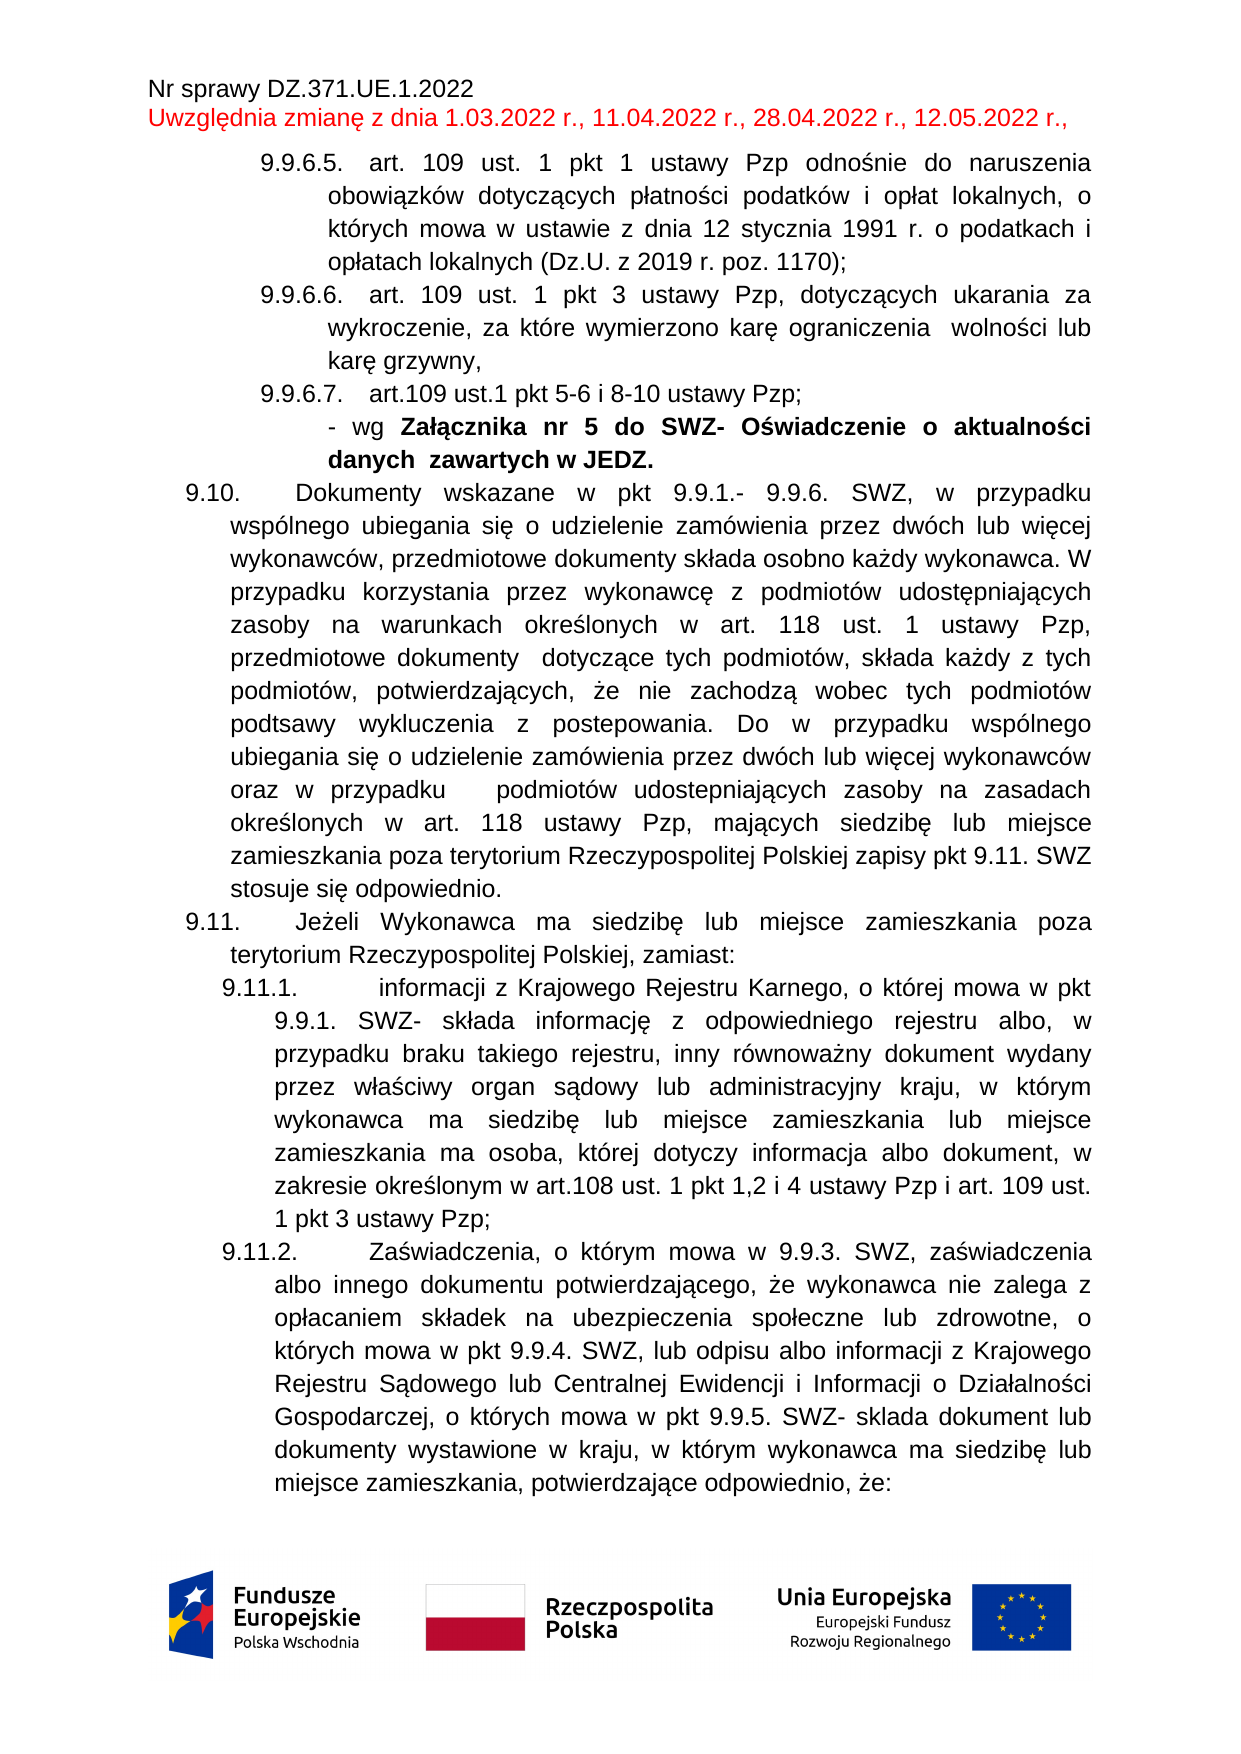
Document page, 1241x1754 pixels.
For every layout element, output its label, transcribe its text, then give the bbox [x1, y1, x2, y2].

list art. 109 ust. 1 pkt 3 ustawy Pzp, dotyczących ukarania za wykroczenie, za które wymierzono karę ograniczenia wolności lub karę grzywny, [260, 280, 1093, 374]
list informacji z Krajowego Rejestru Karnego, o której mowa w pkt 9.9.1. SWZ- składa informację z odpowiedniego rejestru albo, w przypadku braku takiego rejestru, inny równoważny dokument wydany przez właściwy organ sądowy lub administracyjny kraju, w którym wykonawca ma siedzibę lub miejsce zamieszkania lub miejsce zamieszkania ma osoba, której dotyczy informacja albo dokument, w zakresie określonym w art.108 ust. 1 pkt 1,2 i 4 ustawy Pzp i art. 109 ust. 1 pkt 3 ustawy Pzp; [222, 973, 1093, 1233]
list Jeżeli Wykonawca ma siedzibę lub miejsce zamieszkania poza terytorium Rzeczypospolitej Polskiej, zamiast: [185, 907, 1093, 969]
picture [147, 1548, 1093, 1681]
list art.109 ust.1 pkt 5-6 i 8-10 ustawy Pzp; [260, 379, 1093, 407]
list Dokumenty wskazane w pkt 9.9.1.- 9.9.6. SWZ, w przypadku wspólnego ubiegania się o udzielenie zamówienia przez dwóch lub więcej wykonawców, przedmiotowe dokumenty składa osobno każdy wykonawca. W przypadku korzystania przez wykonawcę z podmiotów udostępniających zasoby na warunkach określonych w art. 118 ust. 1 ustawy Pzp, przedmiotowe dokumenty dotyczące tych podmiotów, składa każdy z tych podmiotów, potwierdzających, że nie zachodzą wobec tych podmiotów podtsawy wykluczenia z postepowania. Do w przypadku wspólnego ubiegania się o udzielenie zamówienia przez dwóch lub więcej wykonawców oraz w przypadku podmiotów udostepniających zasoby na zasadach określonych w art. 118 ustawy Pzp, mających siedzibę lub miejsce zamieszkania poza terytorium Rzeczypospolitej Polskiej zapisy pkt 9.11. SWZ stosuje się odpowiednio. [185, 478, 1093, 903]
list Zaświadczenia, o którym mowa w 9.9.3. SWZ, zaświadczenia albo innego dokumentu potwierdzającego, że wykonawca nie zalega z opłacaniem składek na ubezpieczenia społeczne lub zdrowotne, o których mowa w pkt 9.9.4. SWZ, lub odpisu albo informacji z Krajowego Rejestru Sądowego lub Centralnej Ewidencji i Informacji o Działalności Gospodarczej, o których mowa w pkt 9.9.5. SWZ- sklada dokument lub dokumenty wystawione w kraju, w którym wykonawca ma siedzibę lub miejsce zamieszkania, potwierdzające odpowiednio, że: [222, 1237, 1093, 1497]
list - wg Załącznika nr 5 do SWZ- Oświadczenie o aktualności danych zawartych w JEDZ. [328, 412, 1093, 473]
list art. 109 ust. 1 pkt 1 ustawy Pzp odnośnie do naruszenia obowiązków dotyczących płatności podatków i opłat lokalnych, o których mowa w ustawie z dnia 12 stycznia 1991 r. o podatkach i opłatach lokalnych (Dz.U. z 2019 r. poz. 1170); [260, 148, 1093, 275]
